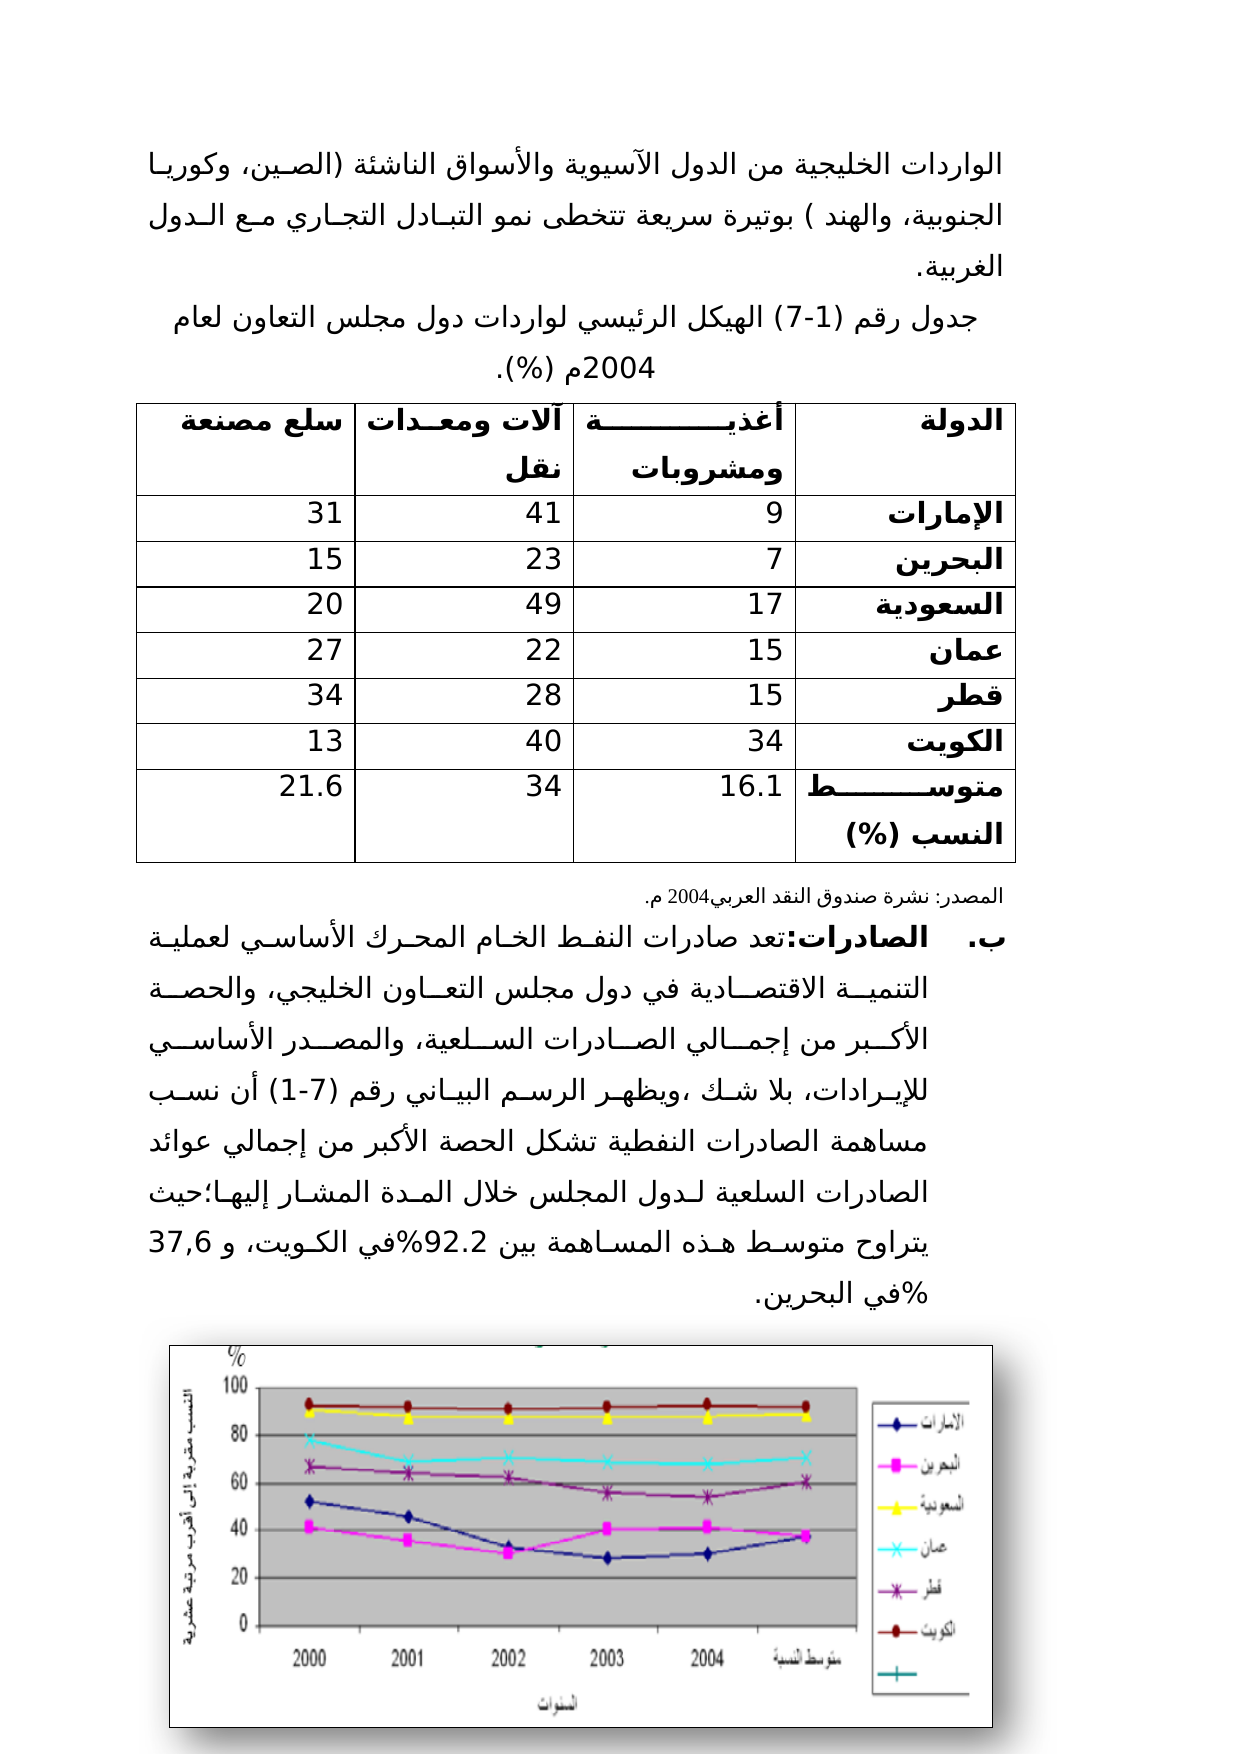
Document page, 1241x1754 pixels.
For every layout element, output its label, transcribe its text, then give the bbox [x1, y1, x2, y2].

table_cell قطر [796, 679, 1015, 723]
table_header سلع مصنعة [137, 404, 354, 495]
table_cell 34 [356, 770, 573, 862]
list الصادرات:تعد صادرات النفط الخام المحرك الأساسي لعملية التنمية الاقتصادية في دول مجلس التعاون الخليجي، والحصة الأكبر من إجمالي الصادرات السلعية، والمصدر الأساسي للإيرادات، بلا شك ،ويظهر الرسم البياني رقم (7-1) أن نسب مساهمة الصادرات النفطية تشكل الحصة الأكبر من إجمالي عوائد الصادرات السلعية لدول المجلس خلال المدة المشار إليها؛حيث يتراوح متوسط هذه المساهمة بين 92.2%في الكويت، و 37,6 %في البحرين. [148, 920, 966, 1311]
table_cell البحرين [796, 542, 1015, 586]
table_cell عمان [796, 633, 1015, 677]
table_cell 34 [574, 724, 795, 768]
table_cell 22 [356, 633, 573, 677]
table_cell 15 [137, 542, 354, 586]
table_cell متوسط النسب (%) [796, 770, 1015, 862]
table_cell 40 [356, 724, 573, 768]
table_cell 17 [574, 588, 795, 632]
table_cell 15 [574, 679, 795, 723]
table_cell السعودية [796, 588, 1015, 632]
table_header الدولة [796, 404, 1015, 495]
table_cell 16.1 [574, 770, 795, 862]
table_header آلات ومعدات نقل [356, 404, 573, 495]
table_cell 20 [137, 588, 354, 632]
table_cell 27 [137, 633, 354, 677]
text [148, 148, 1004, 283]
text جدول رقم (1-7) الهيكل الرئيسي لواردات دول مجلس التعاون لعام 2004م (%). [148, 301, 1004, 385]
table_cell 49 [356, 588, 573, 632]
table_cell 21.6 [137, 770, 354, 862]
text المصدر: نشرة صندوق النقد العربي2004 م. [148, 884, 1004, 908]
table_cell 34 [137, 679, 354, 723]
table_cell 15 [574, 633, 795, 677]
table_cell الإمارات [796, 496, 1015, 541]
table_cell 23 [356, 542, 573, 586]
table_cell 41 [356, 496, 573, 541]
table_cell الكويت [796, 724, 1015, 768]
table_cell 7 [574, 542, 795, 586]
table_cell 9 [574, 496, 795, 541]
table_cell 13 [137, 724, 354, 768]
table_cell 31 [137, 496, 354, 541]
table_header أغذية ومشروبات [574, 404, 795, 495]
table_cell 28 [356, 679, 573, 723]
